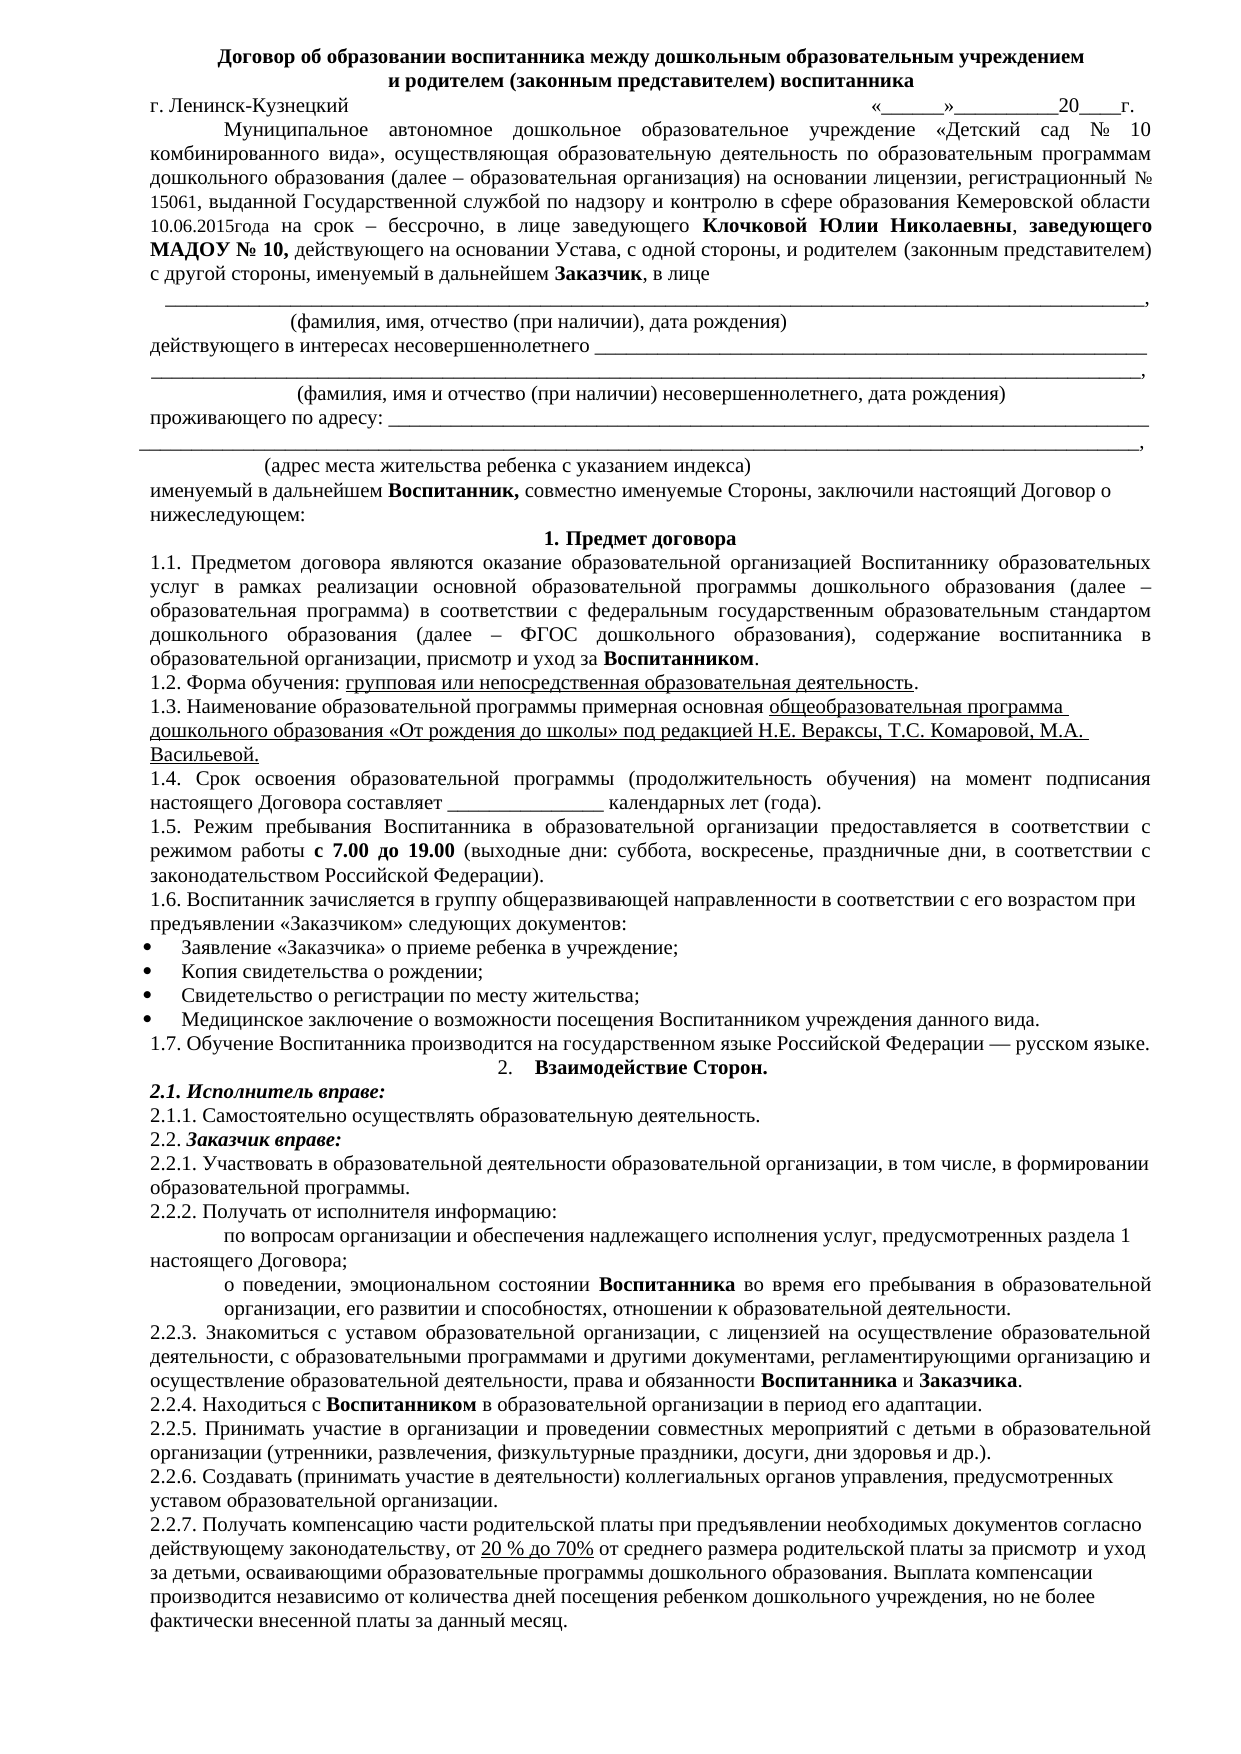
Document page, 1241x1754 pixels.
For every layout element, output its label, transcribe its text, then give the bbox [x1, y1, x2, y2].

text 2.2.5. Принимать участие в организации и проведении совместных мероприятий с детьми в образовательной организации (утренники, развлечения, физкультурные праздники, досуги, дни здоровья и др.). [150, 1416, 1152, 1464]
text _______ ______________________________________________________________________________________________, [0, 285, 1152, 309]
text 2.1. Исполнитель вправе: [150, 1079, 1152, 1103]
text _____ ________________________________________________________________________________________________, [0, 429, 1152, 453]
text 2.2.1. Участвовать в образовательной деятельности образовательной организации, в том числе, в формировании образовательной программы. [150, 1151, 1152, 1199]
list Предмет договора [128, 526, 1152, 550]
text 2.2.2. Получать от исполнителя информацию: [150, 1199, 1152, 1223]
text 1.1. Предметом договора являются оказание образовательной организацией Воспитаннику образовательных услуг в рамках реализации основной образовательной программы дошкольного образования (далее – образовательная программа) в соответствии с федеральным государственным образовательным стандартом дошкольного образования (далее – ФГОС дошкольного образования), содержание воспитанника в образовательной организации, присмотр и уход за Воспитанником. [150, 550, 1152, 670]
text проживающего по адресу: _________________________________________________________________________ [150, 405, 1152, 429]
text действующего в интересах несовершеннолетнего _____________________________________________________ [150, 333, 1152, 357]
text 1.7. Обучение Воспитанника производится на государственном языке Российской Федерации — русском языке. [150, 1031, 1152, 1055]
text о поведении, эмоциональном состоянии Воспитанника во время его пребывания в образовательной организации, его развитии и способностях, отношении к образовательной деятельности. [224, 1272, 1152, 1320]
text 2.2.7. Получать компенсацию части родительской платы при предъявлении необходимых документов согласно действующему законодательству, от 20 % до 70% от среднего размера родительской платы за присмотр и уход за детьми, осваивающими образовательные программы дошкольного образования. Выплата компенсации производится независимо от количества дней посещения ребенком дошкольного учреждения, но не более фактически внесенной платы за данный месяц. [150, 1512, 1152, 1632]
text г. Ленинск-Кузнецкий «______»__________20____г. [150, 92, 1152, 117]
text 1.3. Наименование образовательной программы примерная основная общеобразовательная программа дошкольного образования «От рождения до школы» под редакцией Н.Е. Вераксы, Т.С. Комаровой, М.А. Васильевой. [150, 694, 1152, 766]
text 1.5. Режим пребывания Воспитанника в образовательной организации предоставляется в соответствии с режимом работы с 7.00 до 19.00 (выходные дни: суббота, воскресенье, праздничные дни, в соответствии с законодательством Российской Федерации). [150, 814, 1152, 887]
list Копия свидетельства о рождении; [144, 959, 1152, 983]
text 2.2. Заказчик вправе: [150, 1127, 1152, 1151]
list Свидетельство о регистрации по месту жительства; [144, 983, 1152, 1007]
text 2.2.4. Находиться с Воспитанником в образовательной организации в период его адаптации. [150, 1392, 1152, 1416]
text Муниципальное автономное дошкольное образовательное учреждение «Детский сад № 10 комбинированного вида», осуществляющая образовательную деятельность по образовательным программам дошкольного образования (далее – образовательная организация) на основании лицензии, регистрационный № 15061, выданной Государственной службой по надзору и контролю в сфере образования Кемеровской области 10.06.2015года на срок – бессрочно, в лице заведующего Клочковой Юлии Николаевны, заведующего МАДОУ № 10, действующего на основании Устава, с одной стороны, и родителем (законным представителем) с другой стороны, именуемый в дальнейшем Заказчик, в лице [150, 117, 1152, 285]
text (фамилия, имя, отчество (при наличии), дата рождения) [0, 309, 1152, 333]
text (адрес места жительства ребенка с указанием индекса) [0, 453, 1152, 477]
text (фамилия, имя и отчество (при наличии) несовершеннолетнего, дата рождения) [0, 381, 1152, 405]
list Взаимодействие Сторон. [113, 1055, 1152, 1079]
text 2.2.3. Знакомиться с уставом образовательной организации, с лицензией на осуществление образовательной деятельности, с образовательными программами и другими документами, регламентирующими организацию и осуществление образовательной деятельности, права и обязанности Воспитанника и Заказчика. [150, 1320, 1152, 1392]
list Медицинское заключение о возможности посещения Воспитанником учреждения данного вида. [144, 1007, 1152, 1031]
text 2.2.6. Создавать (принимать участие в деятельности) коллегиальных органов управления, предусмотренных уставом образовательной организации. [150, 1464, 1152, 1512]
list Заявление «Заказчика» о приеме ребенка в учреждение; [144, 935, 1152, 959]
text 1.6. Воспитанник зачисляется в группу общеразвивающей направленности в соответствии с его возрастом при предъявлении «Заказчиком» следующих документов: [150, 887, 1152, 935]
text Договор об образовании воспитанника между дошкольным образовательным учреждением [150, 44, 1152, 68]
text по вопросам организации и обеспечения надлежащего исполнения услуг, предусмотренных раздела 1 настоящего Договора; [150, 1223, 1152, 1272]
text _______________________________________________________________________________________________, [0, 357, 1152, 381]
text 2.1.1. Самостоятельно осуществлять образовательную деятельность. [150, 1103, 1152, 1127]
text именуемый в дальнейшем Воспитанник, совместно именуемые Стороны, заключили настоящий Договор о нижеследующем: [150, 477, 1152, 526]
text и родителем (законным представителем) воспитанника [150, 68, 1152, 92]
text 1.4. Срок освоения образовательной программы (продолжительность обучения) на момент подписания настоящего Договора составляет _______________ календарных лет (года). [150, 766, 1152, 814]
text 1.2. Форма обучения: групповая или непосредственная образовательная деятельность. [150, 670, 1152, 694]
